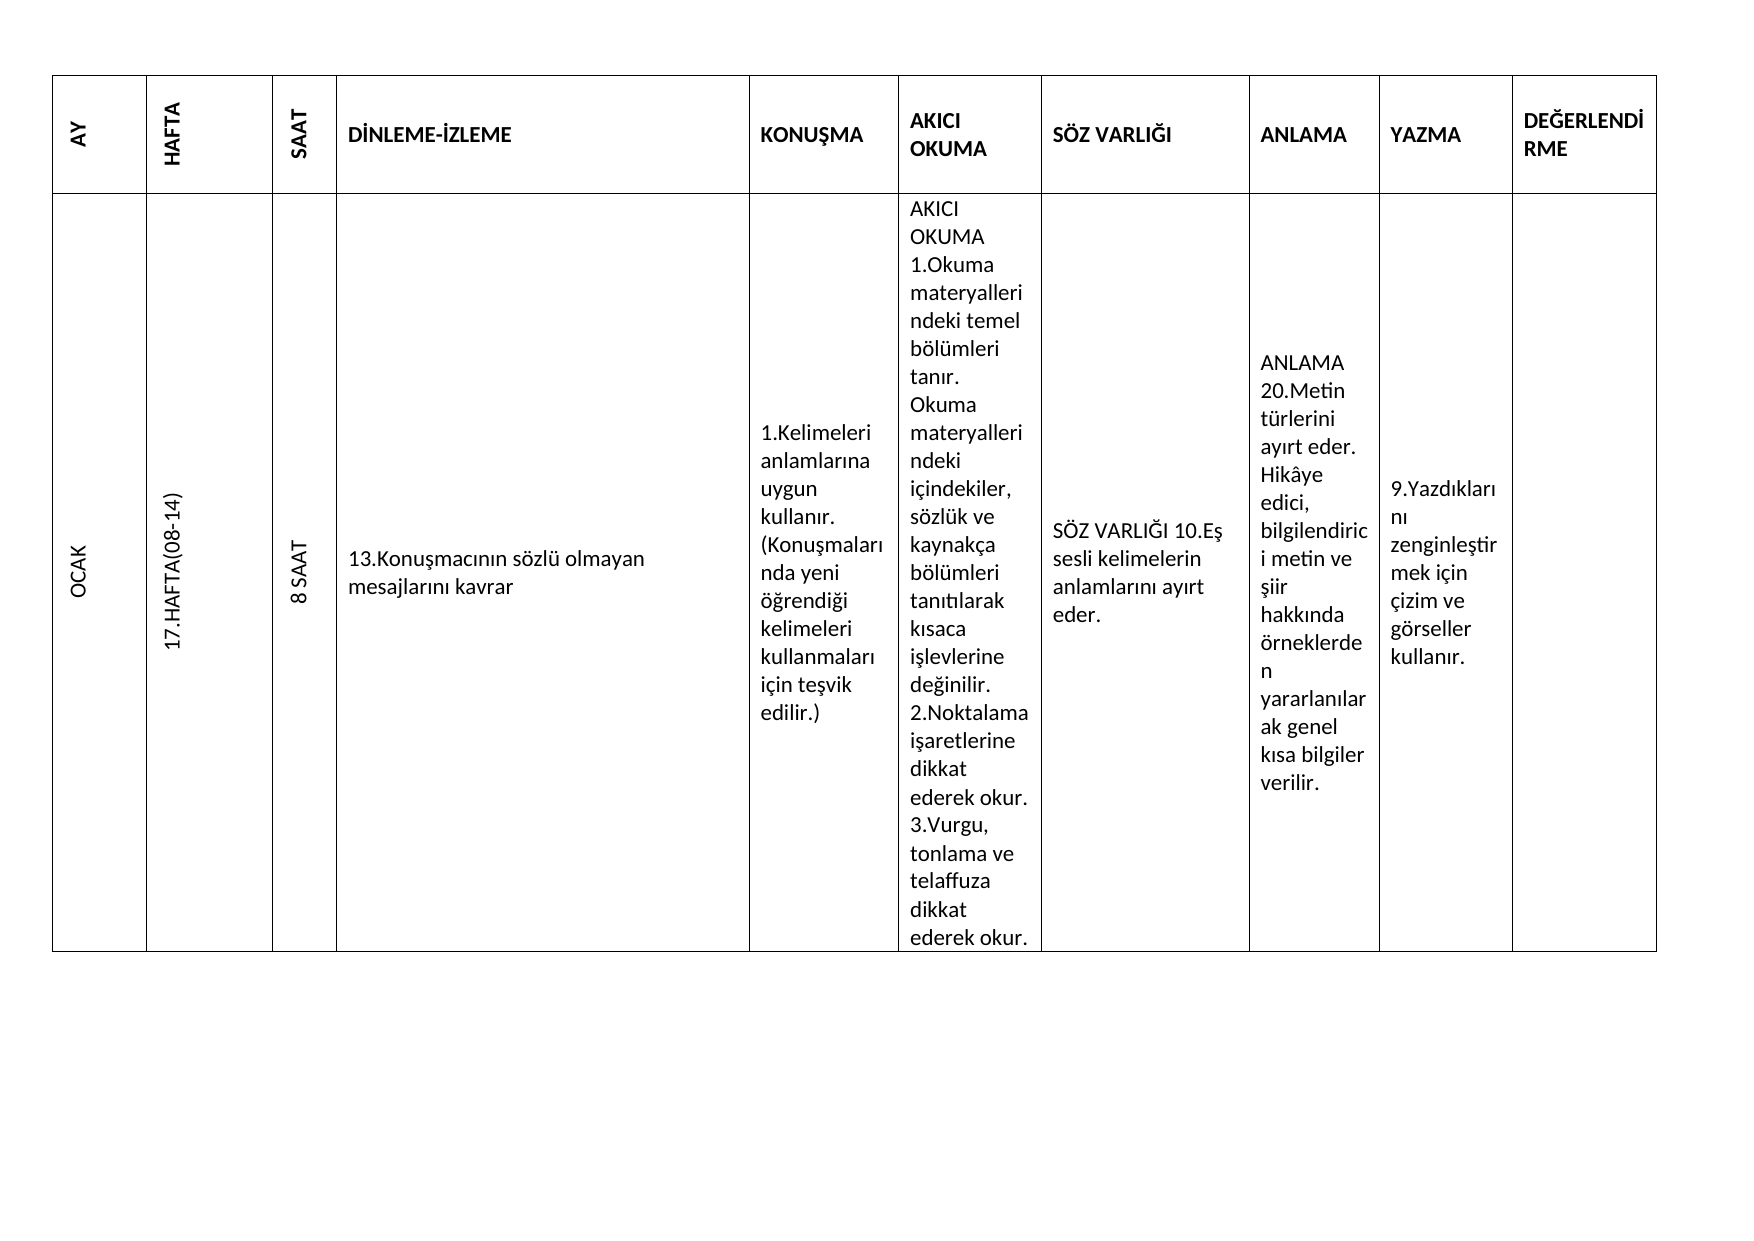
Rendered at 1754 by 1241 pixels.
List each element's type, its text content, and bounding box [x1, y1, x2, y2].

table_header HAFTA [147, 76, 272, 193]
table_header DEĞERLENDİRME [1513, 76, 1656, 193]
table_cell 9.Yazdıklarını zenginleştirmek için çizim ve görseller kullanır. [1380, 194, 1512, 951]
table_cell 17.HAFTA(08-14) [147, 194, 272, 951]
table_cell [1513, 194, 1656, 951]
table_header SÖZ VARLIĞI [1042, 76, 1249, 193]
table_header AY [53, 76, 146, 193]
table_header AKICI OKUMA [899, 76, 1041, 193]
table_header DİNLEME-İZLEME [337, 76, 749, 193]
table_header ANLAMA [1250, 76, 1379, 193]
table_cell SÖZ VARLIĞI 10.Eş sesli kelimelerin anlamlarını ayırt eder. [1042, 194, 1249, 951]
table_cell 1.Kelimeleri anlamlarına uygun kullanır. (Konuşmalarında yeni öğrendiği kelimeleri kullanmaları için teşvik edilir.) [750, 194, 898, 951]
table_cell 8 SAAT [273, 194, 336, 951]
table_cell OCAK [53, 194, 146, 951]
table_header KONUŞMA [750, 76, 898, 193]
table_header YAZMA [1380, 76, 1512, 193]
table_cell ANLAMA 20.Metin türlerini ayırt eder. Hikâye edici, bilgilendirici metin ve şiir hakkında örneklerden yararlanılarak genel kısa bilgiler verilir. [1250, 194, 1379, 951]
table_header SAAT [273, 76, 336, 193]
table_cell 13.Konuşmacının sözlü olmayan mesajlarını kavrar [337, 194, 749, 951]
